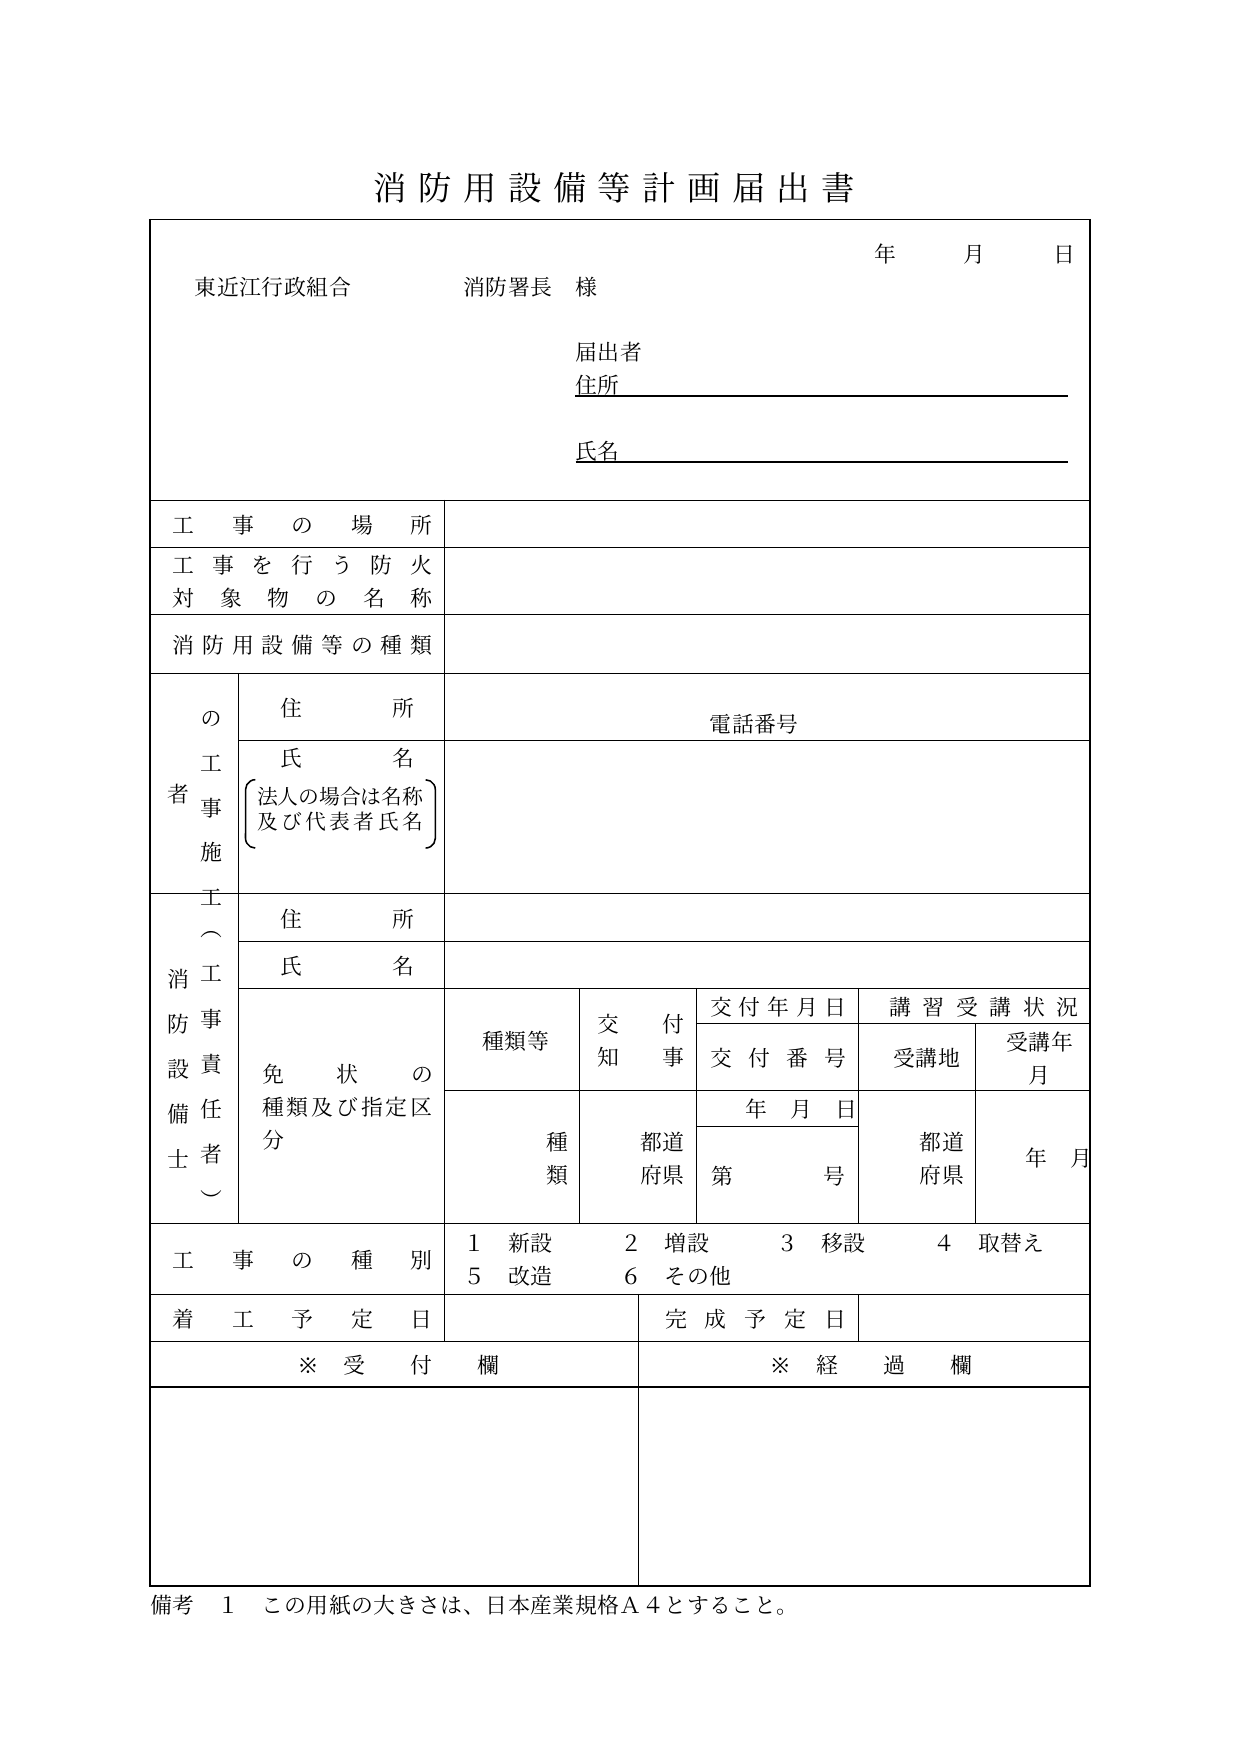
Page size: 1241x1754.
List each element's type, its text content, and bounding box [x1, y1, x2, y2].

table_cell [151, 1388, 638, 1585]
table_cell （工事責任者） 消 防 設 備 士 [151, 894, 238, 1223]
table_cell 氏 名 [239, 942, 444, 988]
table_cell 受講年月 [976, 1024, 1089, 1090]
table_cell 住 所 [239, 894, 444, 941]
table_cell 第 号 [697, 1127, 858, 1223]
table_cell 年 月 日 [697, 1091, 858, 1126]
table_cell [445, 501, 1089, 547]
table_cell ※ 受 付 欄 [151, 1342, 638, 1386]
table_cell 受講地 [859, 1024, 975, 1090]
table_cell [445, 548, 1089, 614]
table_cell 住 所 [239, 674, 444, 740]
table_cell [445, 942, 1089, 988]
table_cell [639, 1388, 1089, 1585]
table_cell [445, 741, 1089, 893]
table_cell 種類等 [445, 989, 579, 1090]
table_cell 都道 府県 [859, 1091, 975, 1223]
table_cell [859, 1295, 1089, 1341]
table_cell [445, 894, 1089, 941]
table_cell 交付年月日 [697, 989, 858, 1023]
table_cell [445, 615, 1089, 673]
table_cell 免状の 種類及び指定区分 [239, 989, 444, 1223]
table_header 年 月 日 東近江行政組合 消防署長 様 届出者 住所 氏名 [151, 220, 1089, 499]
table_cell 種 類 [445, 1091, 579, 1223]
table_cell 講習受講状況 [859, 989, 1089, 1023]
table_cell 交付番号 [697, 1024, 858, 1090]
table_cell 工事の場所 [151, 501, 444, 547]
table_cell 年 月 [976, 1091, 1089, 1223]
table_cell 氏 名 [239, 741, 444, 893]
table_cell １ 新設 ２ 増設 ３ 移設 ４ 取替え ５ 改造 ６ その他 [445, 1224, 1089, 1294]
table_cell ※ 経 過 欄 [639, 1342, 1089, 1386]
table_cell 消防用設備等の種類 [151, 615, 444, 673]
text 消防用設備等計画届出書 [150, 153, 1090, 219]
table_cell の工事施工者 消防用設備等 [151, 674, 238, 893]
table_cell 工事の種別 [151, 1224, 444, 1294]
table_cell 電話番号 [445, 674, 1089, 740]
table_cell 工事を行う防火 対象物の名称 [151, 548, 444, 614]
table_cell [445, 1295, 638, 1341]
text 備考 １ この用紙の大きさは、日本産業規格Ａ４とすること。 [150, 1587, 1090, 1620]
table_cell 完成予定日 [639, 1295, 858, 1341]
table_cell 着工予定日 [151, 1295, 444, 1341]
table_cell 交付 知事 [580, 989, 696, 1090]
table_cell 都道 府県 [580, 1091, 696, 1223]
